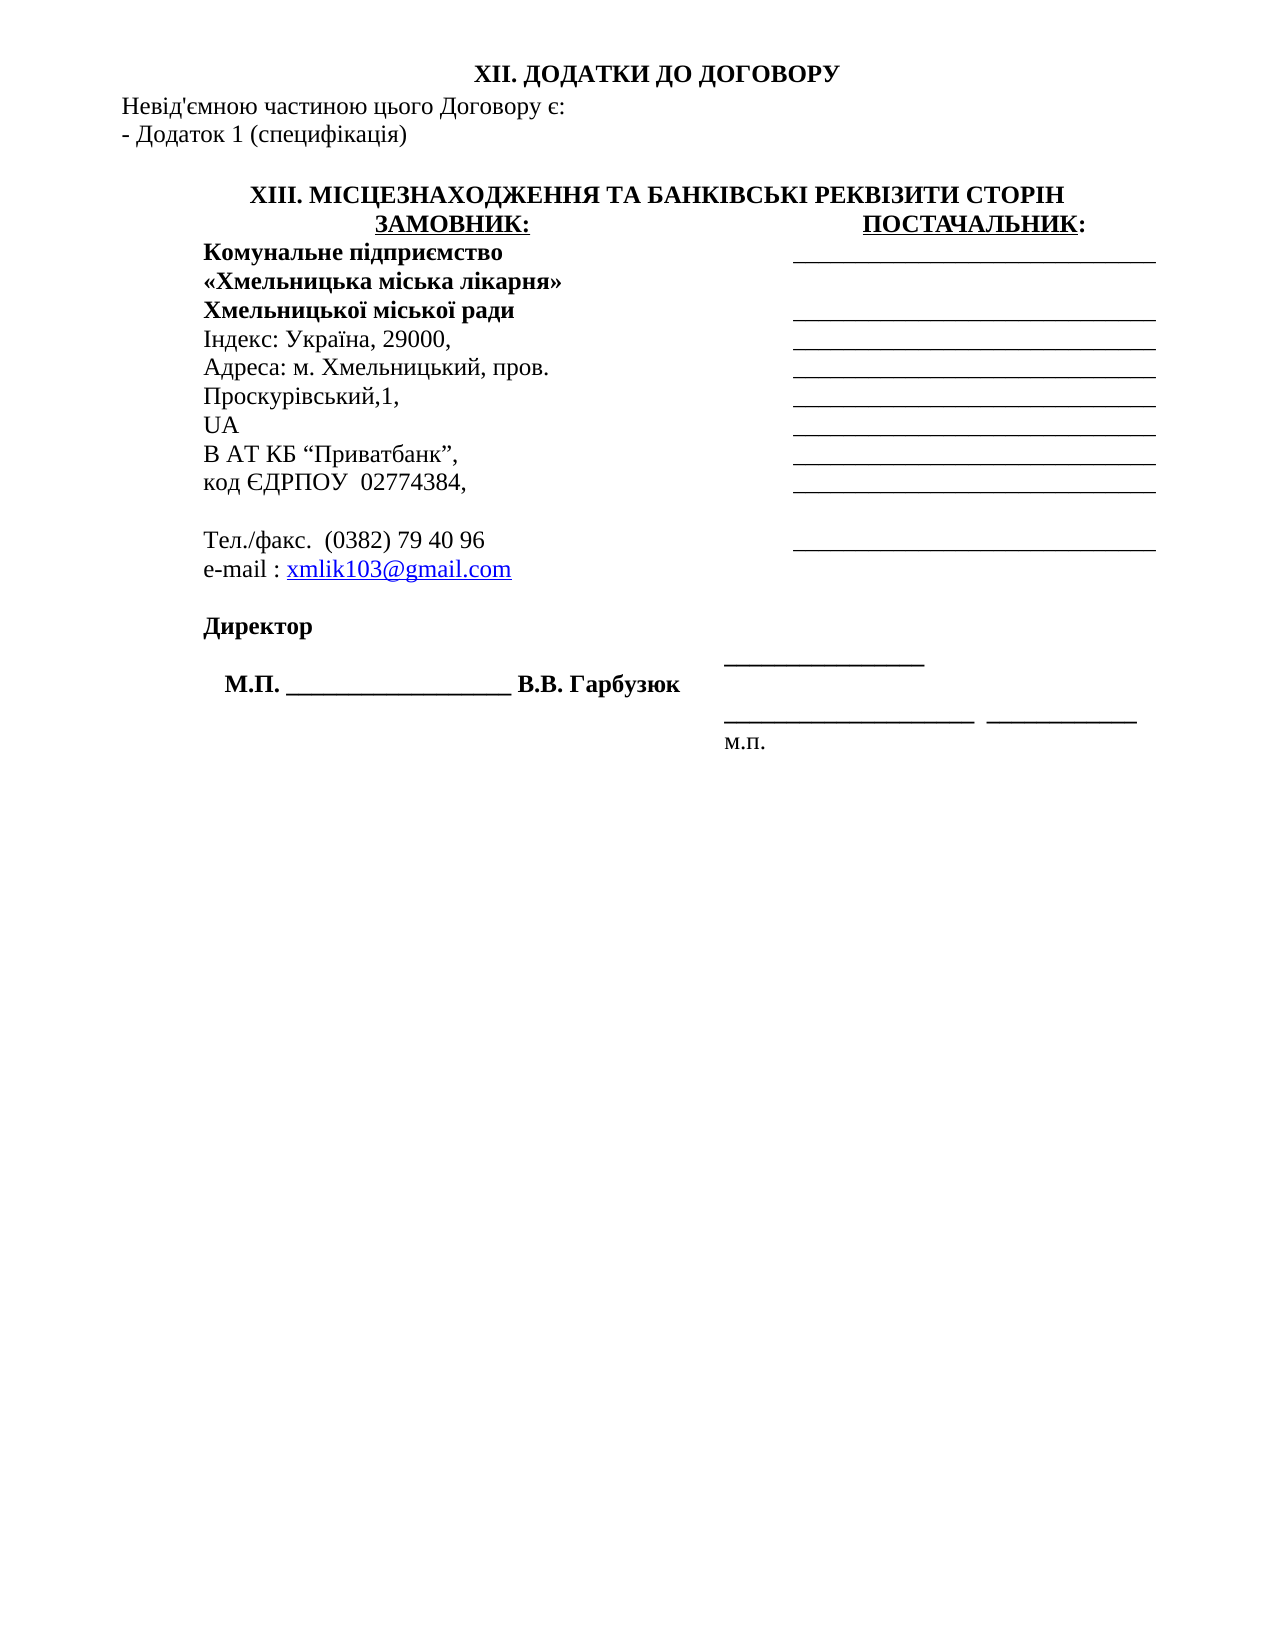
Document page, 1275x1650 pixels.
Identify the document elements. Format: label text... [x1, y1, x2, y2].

table_header ПОСТАЧАЛЬНИК: _____________________________ _____________________________ _____________________________ _____________________________ _____________________________ _____________________________ _____________________________ _____________________________ _____________________________ ________________ ____________________ ____________ м.п. [713, 209, 1236, 755]
text XIII. МІСЦЕЗНАХОДЖЕННЯ ТА БАНКІВСЬКІ РЕКВІЗИТИ СТОРІН [118, 180, 1196, 209]
text XIІ. ДОДАТКИ ДО ДОГОВОРУ [118, 59, 1196, 88]
table_header Невід'ємною частиною цього Договору є: - Додаток 1 (специфікація) [119, 88, 1098, 180]
table_header ЗАМОВНИК: Комунальне підприємство «Хмельницька міська лікарня» Хмельницької міської ради Індекс: Україна, 29000, Адреса: м. Хмельницький, пров. Проскурівський,1, UA В АТ КБ “Приватбанк”, код ЄДРПОУ 02774384, Тел./факс. (0382) 79 40 96 e-mail : xmlik103@gmail.com Директор М.П. __________________ В.В. Гарбузюк [192, 209, 713, 755]
